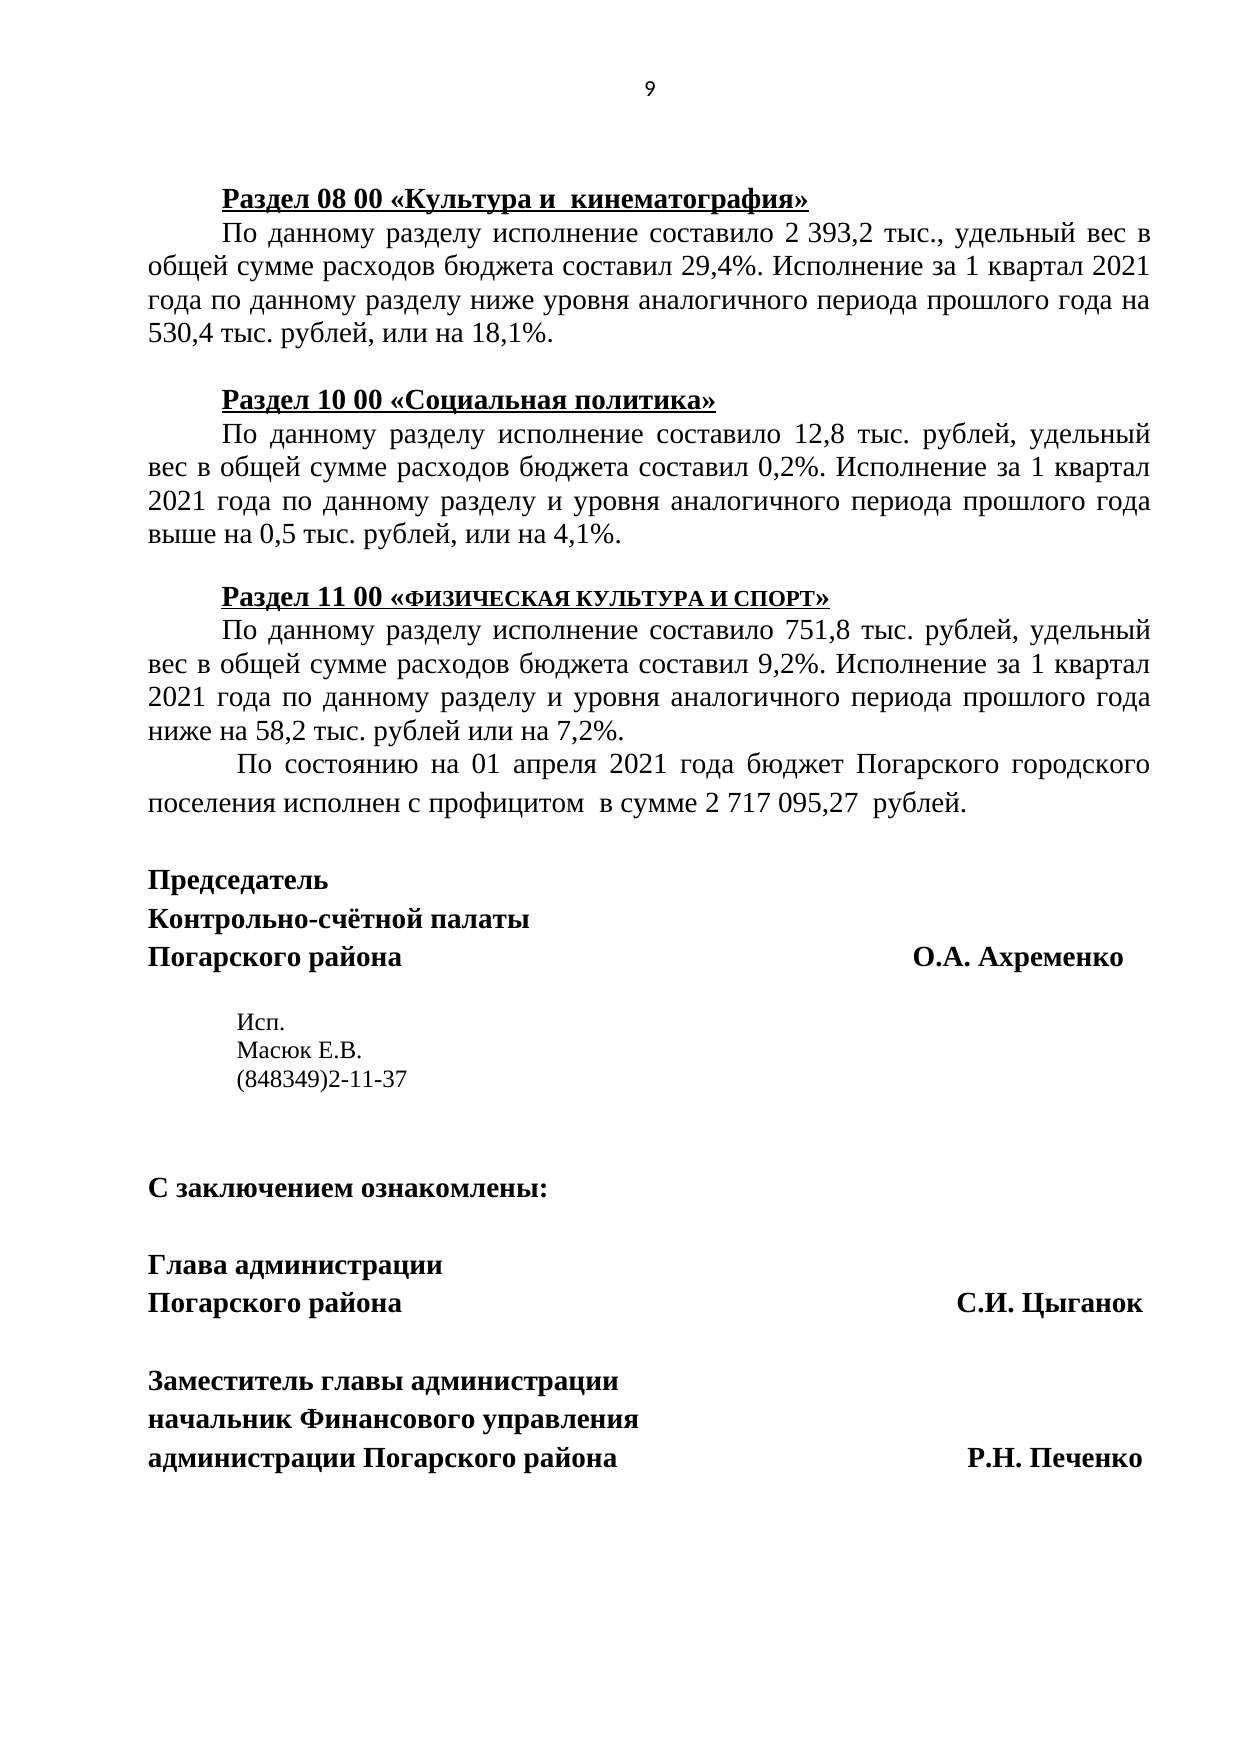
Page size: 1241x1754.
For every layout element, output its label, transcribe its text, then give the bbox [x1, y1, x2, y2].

text начальник Финансового управления [148, 1401, 1152, 1435]
text Раздел 10 00 «Социальная политика» [148, 382, 1152, 416]
text Раздел 11 00 «ФИЗИЧЕСКАЯ КУЛЬТУРА И СПОРТ» [148, 579, 1152, 612]
text Заместитель главы администрации [148, 1363, 1152, 1396]
text Погарского района О.А. Ахременко [148, 939, 1152, 973]
text По данному разделу исполнение составило 12,8 тыс. рублей, удельный вес в общей сумме расходов бюджета составил 0,2%. Исполнение за 1 квартал 2021 года по данному разделу и уровня аналогичного периода прошлого года выше на 0,5 тыс. рублей, или на 4,1%. [148, 416, 1152, 550]
text С заключением ознакомлены: [148, 1170, 1152, 1203]
text Контрольно-счётной палаты [148, 901, 1152, 934]
text (848349)2-11-37 [148, 1064, 1152, 1093]
text администрации Погарского района Р.Н. Печенко [148, 1440, 1152, 1473]
text Председатель [148, 862, 1152, 896]
text По данному разделу исполнение составило 751,8 тыс. рублей, удельный вес в общей сумме расходов бюджета составил 9,2%. Исполнение за 1 квартал 2021 года по данному разделу и уровня аналогичного периода прошлого года ниже на 58,2 тыс. рублей или на 7,2%. [148, 612, 1152, 747]
text Погарского района С.И. Цыганок [148, 1286, 1152, 1319]
text Исп. [148, 1007, 1152, 1035]
text По данному разделу исполнение составило 2 393,2 тыс., удельный вес в общей сумме расходов бюджета составил 29,4%. Исполнение за 1 квартал 2021 года по данному разделу ниже уровня аналогичного периода прошлого года на 530,4 тыс. рублей, или на 18,1%. [148, 215, 1152, 349]
text Масюк Е.В. [148, 1035, 1152, 1064]
text Раздел 08 00 «Культура и кинематография» [148, 181, 1152, 215]
text По состоянию на 01 апреля 2021 года бюджет Погарского городского поселения исполнен с профицитом в сумме 2 717 095,27 рублей. [148, 747, 1152, 819]
text Глава администрации [148, 1247, 1152, 1281]
